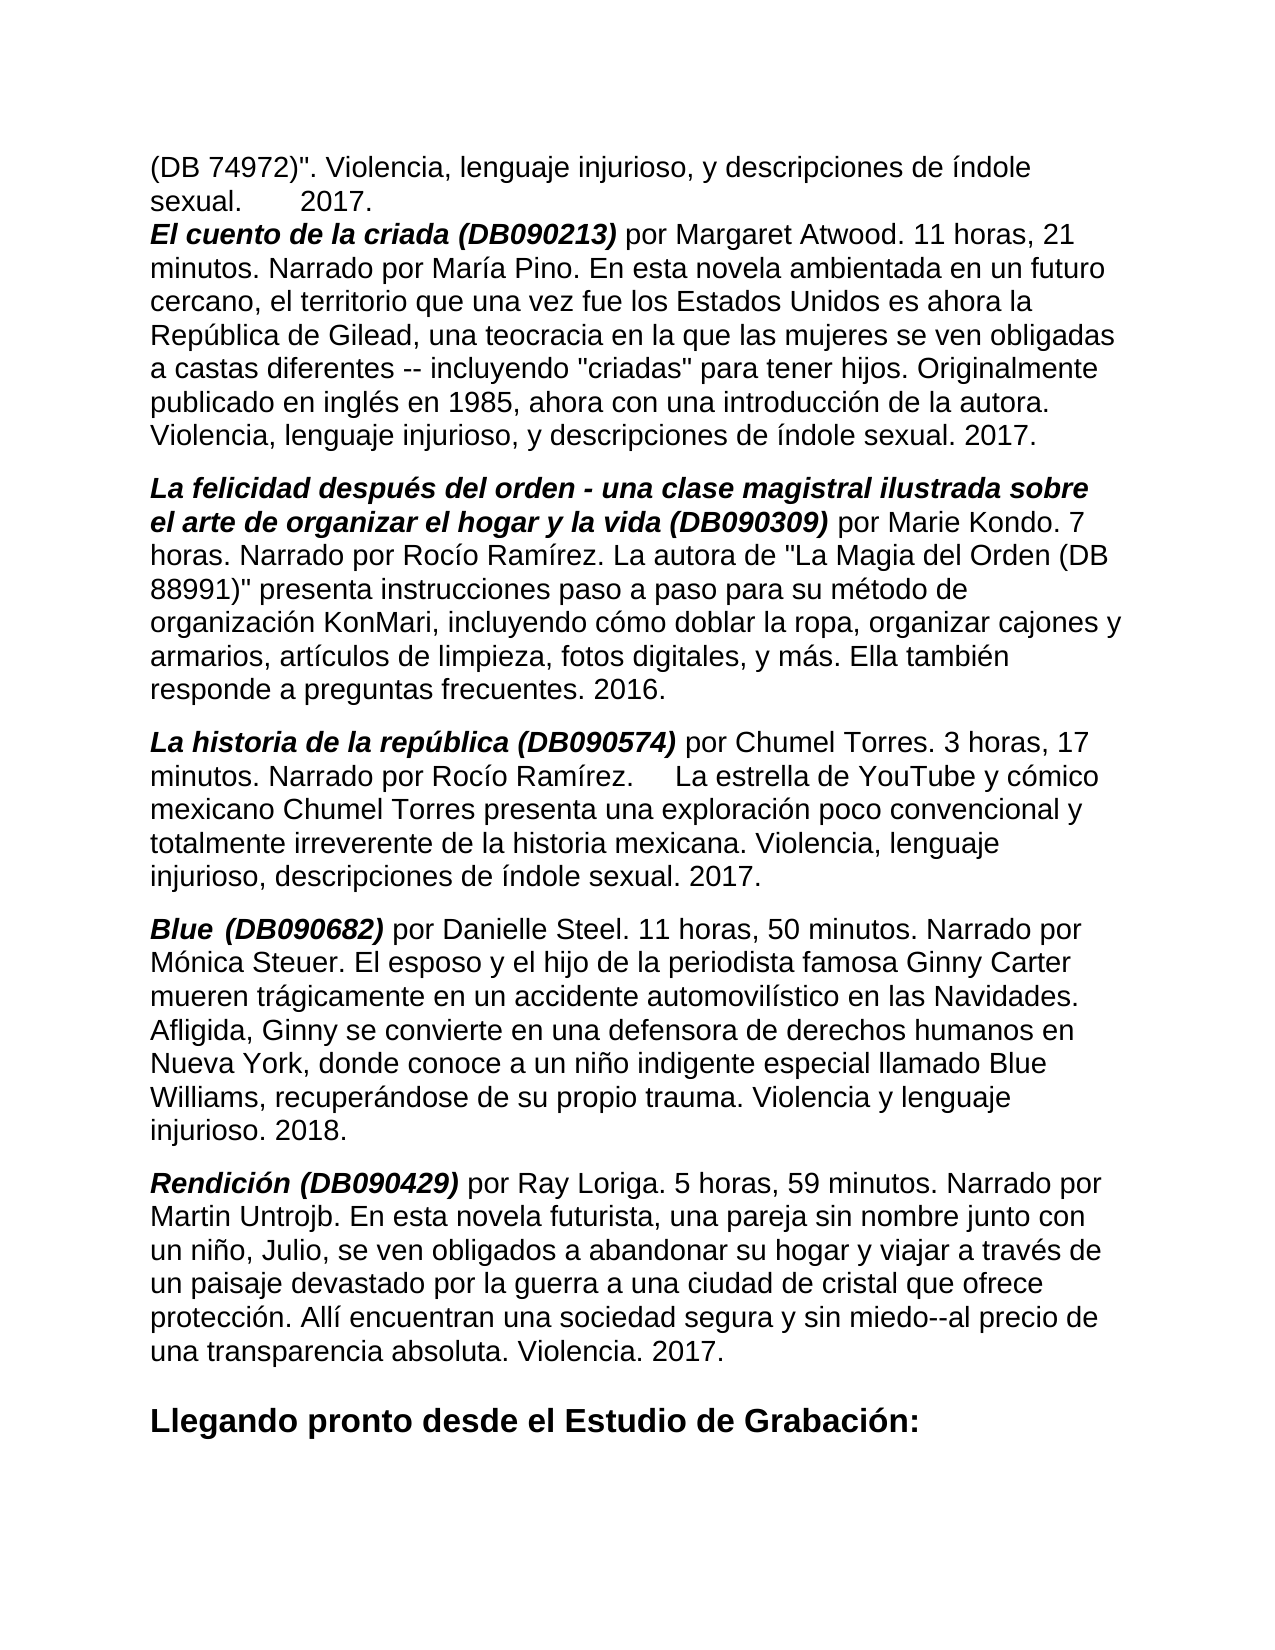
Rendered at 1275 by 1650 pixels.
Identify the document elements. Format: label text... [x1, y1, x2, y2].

text Rendición (DB090429) por Ray Loriga. 5 horas, 59 minutos. Narrado por Martin Untrojb. En esta novela futurista, una pareja sin nombre junto con un niño, Julio, se ven obligados a abandonar su hogar y viajar a través de un paisaje devastado por la guerra a una ciudad de cristal que ofrece protección. Allí encuentran una sociedad segura y sin miedo--al precio de una transparencia absoluta. Violencia. 2017. [150, 1166, 1125, 1367]
text La felicidad después del orden - una clase magistral ilustrada sobre el arte de organizar el hogar y la vida (DB090309) por Marie Kondo. 7 horas. Narrado por Rocío Ramírez. La autora de "La Magia del Orden (DB 88991)" presenta instrucciones paso a paso para su método de organización KonMari, incluyendo cómo doblar la ropa, organizar cajones y armarios, artículos de limpieza, fotos digitales, y más. Ella también responde a preguntas frecuentes. 2016. [150, 471, 1125, 706]
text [150, 150, 1125, 217]
text La historia de la república (DB090574) por Chumel Torres. 3 horas, 17 minutos. Narrado por Rocío Ramírez. La estrella de YouTube y cómico mexicano Chumel Torres presenta una exploración poco convencional y totalmente irreverente de la historia mexicana. Violencia, lenguaje injurioso, descripciones de índole sexual. 2017. [150, 725, 1125, 893]
text El cuento de la criada (DB090213) por Margaret Atwood. 11 horas, 21 minutos. Narrado por María Pino. En esta novela ambientada en un futuro cercano, el territorio que una vez fue los Estados Unidos es ahora la República de Gilead, una teocracia en la que las mujeres se ven obligadas a castas diferentes -- incluyendo "criadas" para tener hijos. Originalmente publicado en inglés en 1985, ahora con una introducción de la autora. Violencia, lenguaje injurioso, y descripciones de índole sexual. 2017. [150, 217, 1125, 452]
text Llegando pronto desde el Estudio de Grabación: [150, 1401, 1125, 1439]
text Blue (DB090682) por Danielle Steel. 11 horas, 50 minutos. Narrado por Mónica Steuer. El esposo y el hijo de la periodista famosa Ginny Carter mueren trágicamente en un accidente automovilístico en las Navidades. Afligida, Ginny se convierte en una defensora de derechos humanos en Nueva York, donde conoce a un niño indigente especial llamado Blue Williams, recuperándose de su propio trauma. Violencia y lenguaje injurioso. 2018. [150, 912, 1125, 1147]
